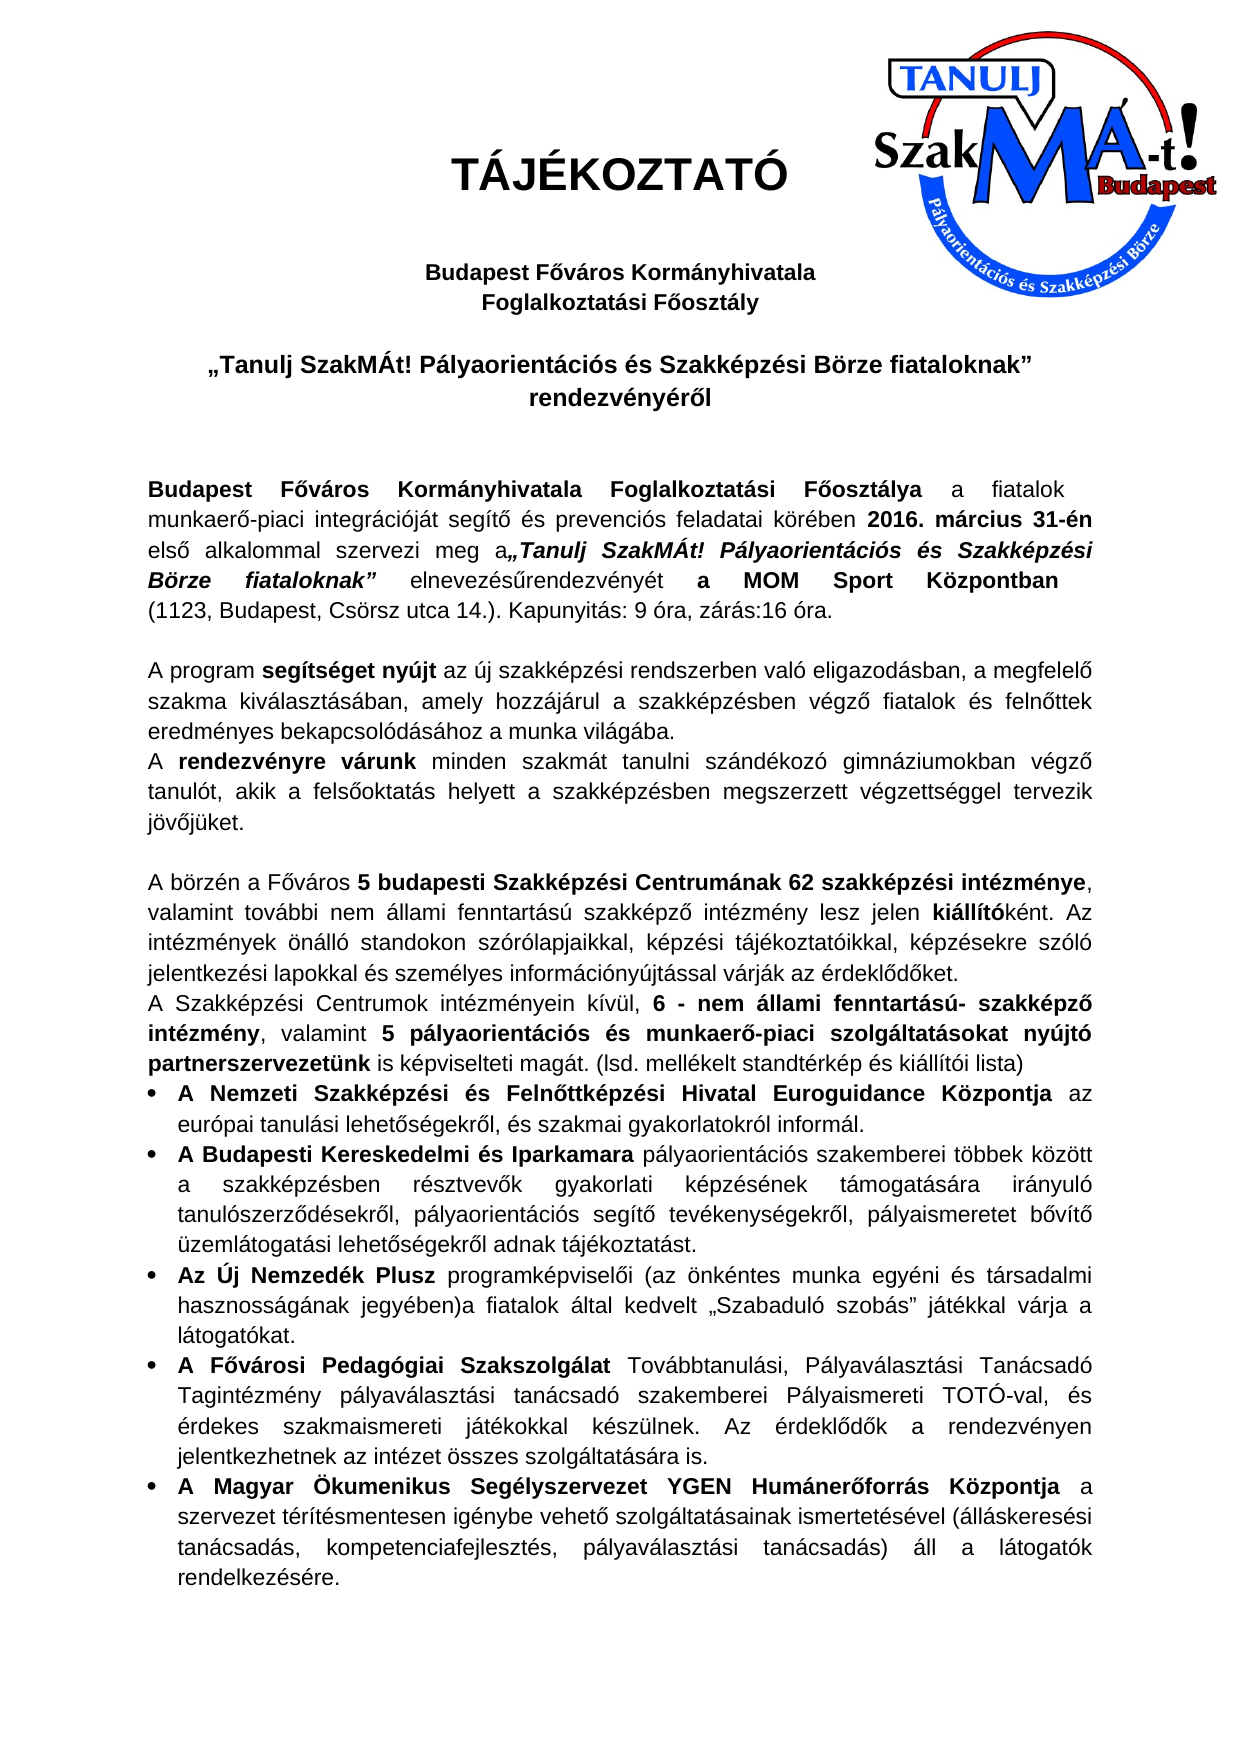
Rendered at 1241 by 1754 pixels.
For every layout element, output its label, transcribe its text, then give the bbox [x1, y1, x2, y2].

picture [874, 31, 1217, 298]
list A Budapesti Kereskedelmi és Iparkamara pályaorientációs szakemberei többek között a szakképzésben résztvevők gyakorlati képzésének támogatására irányuló tanulószerződésekről, pályaorientációs segítő tevékenységekről, pályaismeretet bővítő üzemlátogatási lehetőségekről adnak tájékoztatást. [148, 1141, 1093, 1258]
text Foglalkoztatási Főosztály [148, 289, 1093, 316]
text A Szakképzési Centrumok intézményein kívül, 6 - nem állami fenntartású- szakképző intézmény, valamint 5 pályaorientációs és munkaerő-piaci szolgáltatásokat nyújtó partnerszervezetünk is képviselteti magát. (lsd. mellékelt standtérkép és kiállítói lista) [148, 990, 1093, 1077]
list Az Új Nemzedék Plusz programképviselői (az önkéntes munka egyéni és társadalmi hasznosságának jegyében)a fiatalok által kedvelt „Szabaduló szobás” játékkal várja a látogatókat. [148, 1262, 1093, 1348]
text Budapest Főváros Kormányhivatala [148, 259, 1093, 286]
list A Fővárosi Pedagógiai Szakszolgálat Továbbtanulási, Pályaválasztási Tanácsadó Tagintézmény pályaválasztási tanácsadó szakemberei Pályaismereti TOTÓ-val, és érdekes szakmaismereti játékokkal készülnek. Az érdeklődők a rendezvényen jelentkezhetnek az intézet összes szolgáltatására is. [148, 1352, 1093, 1469]
text Budapest Főváros Kormányhivatala Foglalkoztatási Főosztálya a fiatalok munkaerő-piaci integrációját segítő és prevenciós feladatai körében 2016. március 31-én első alkalommal szervezi meg a„Tanulj SzakMÁt! Pályaorientációs és Szakképzési Börze fiataloknak” elnevezésűrendezvényét a MOM Sport Központban (1123, Budapest, Csörsz utca 14.). Kapunyitás: 9 óra, zárás:16 óra. [148, 476, 1093, 623]
list A Nemzeti Szakképzési és Felnőttképzési Hivatal Euroguidance Központja az európai tanulási lehetőségekről, és szakmai gyakorlatokról informál. [148, 1080, 1093, 1137]
list A Magyar Ökumenikus Segélyszervezet YGEN Humánerőforrás Központja a szervezet térítésmentesen igénybe vehető szolgáltatásainak ismertetésével (álláskeresési tanácsadás, kompetenciafejlesztés, pályaválasztási tanácsadás) áll a látogatók rendelkezésére. [148, 1473, 1093, 1590]
text A rendezvényre várunk minden szakmát tanulni szándékozó gimnáziumokban végző tanulót, akik a felsőoktatás helyett a szakképzésben megszerzett végzettséggel tervezik jövőjüket. [148, 748, 1093, 835]
text A program segítséget nyújt az új szakképzési rendszerben való eligazodásban, a megfelelő szakma kiválasztásában, amely hozzájárul a szakképzésben végző fiatalok és felnőttek eredményes bekapcsolódásához a munka világába. [148, 657, 1093, 744]
text A börzén a Főváros 5 budapesti Szakképzési Centrumának 62 szakképzési intézménye, valamint további nem állami fenntartású szakképző intézmény lesz jelen kiállítóként. Az intézmények önálló standokon szórólapjaikkal, képzési tájékoztatóikkal, képzésekre szóló jelentkezési lapokkal és személyes információnyújtással várják az érdeklődőket. [148, 869, 1093, 986]
text TÁJÉKOZTATÓ [148, 148, 1093, 200]
text „Tanulj SzakMÁt! Pályaorientációs és Szakképzési Börze fiataloknak” rendezvényéről [148, 350, 1093, 412]
